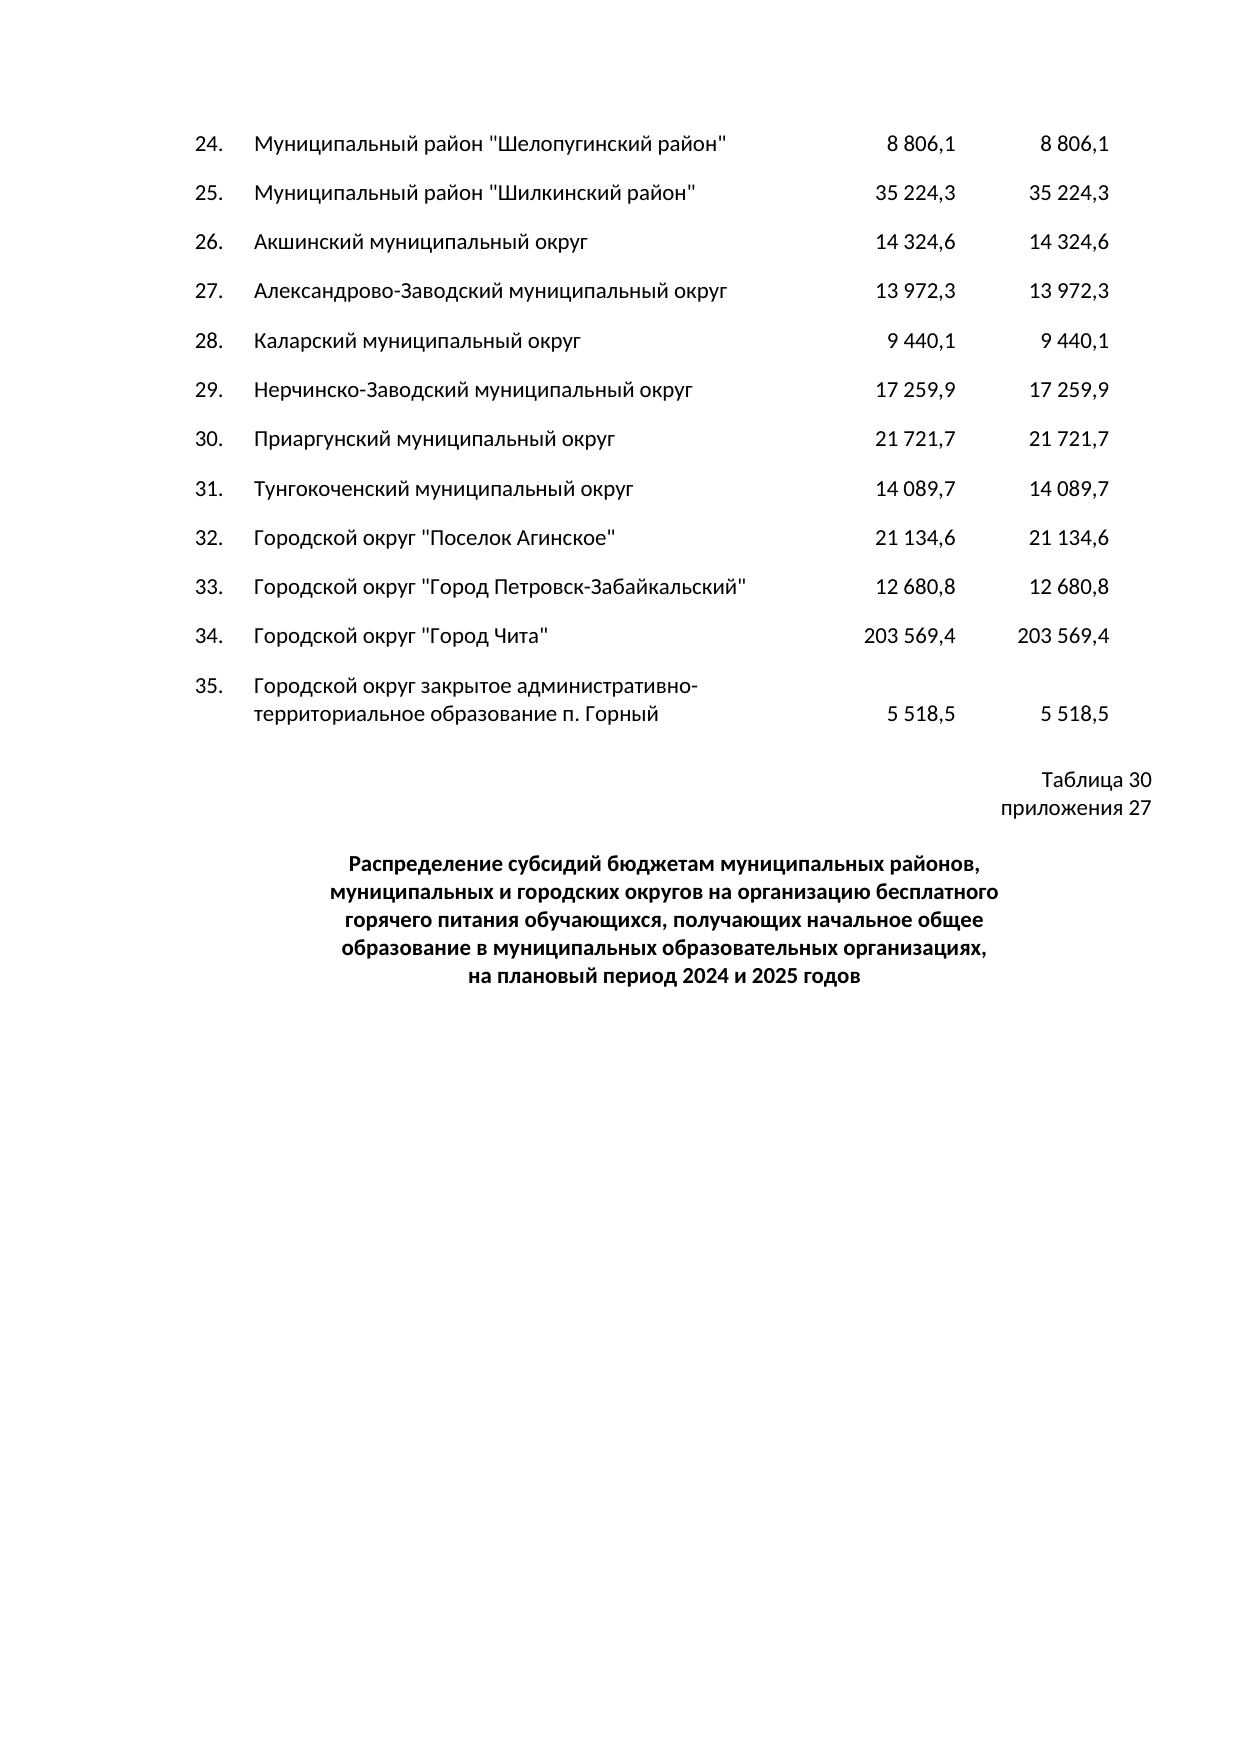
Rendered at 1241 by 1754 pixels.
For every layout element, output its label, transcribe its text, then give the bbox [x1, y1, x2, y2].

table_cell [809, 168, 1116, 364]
text приложения 27 [177, 793, 1152, 821]
text Таблица 30 [177, 765, 1152, 793]
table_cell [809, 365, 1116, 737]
title муниципальных и городских округов на организацию бесплатного [177, 877, 1152, 906]
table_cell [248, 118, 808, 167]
title Распределение субсидий бюджетам муниципальных районов, [177, 849, 1152, 877]
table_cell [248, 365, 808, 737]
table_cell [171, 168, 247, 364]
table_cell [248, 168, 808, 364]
title на плановый период 2024 и 2025 годов [177, 962, 1152, 989]
title горячего питания обучающихся, получающих начальное общее [177, 906, 1152, 933]
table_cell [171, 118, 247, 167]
title образование в муниципальных образовательных организациях, [177, 933, 1152, 962]
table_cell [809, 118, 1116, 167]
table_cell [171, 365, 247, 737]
